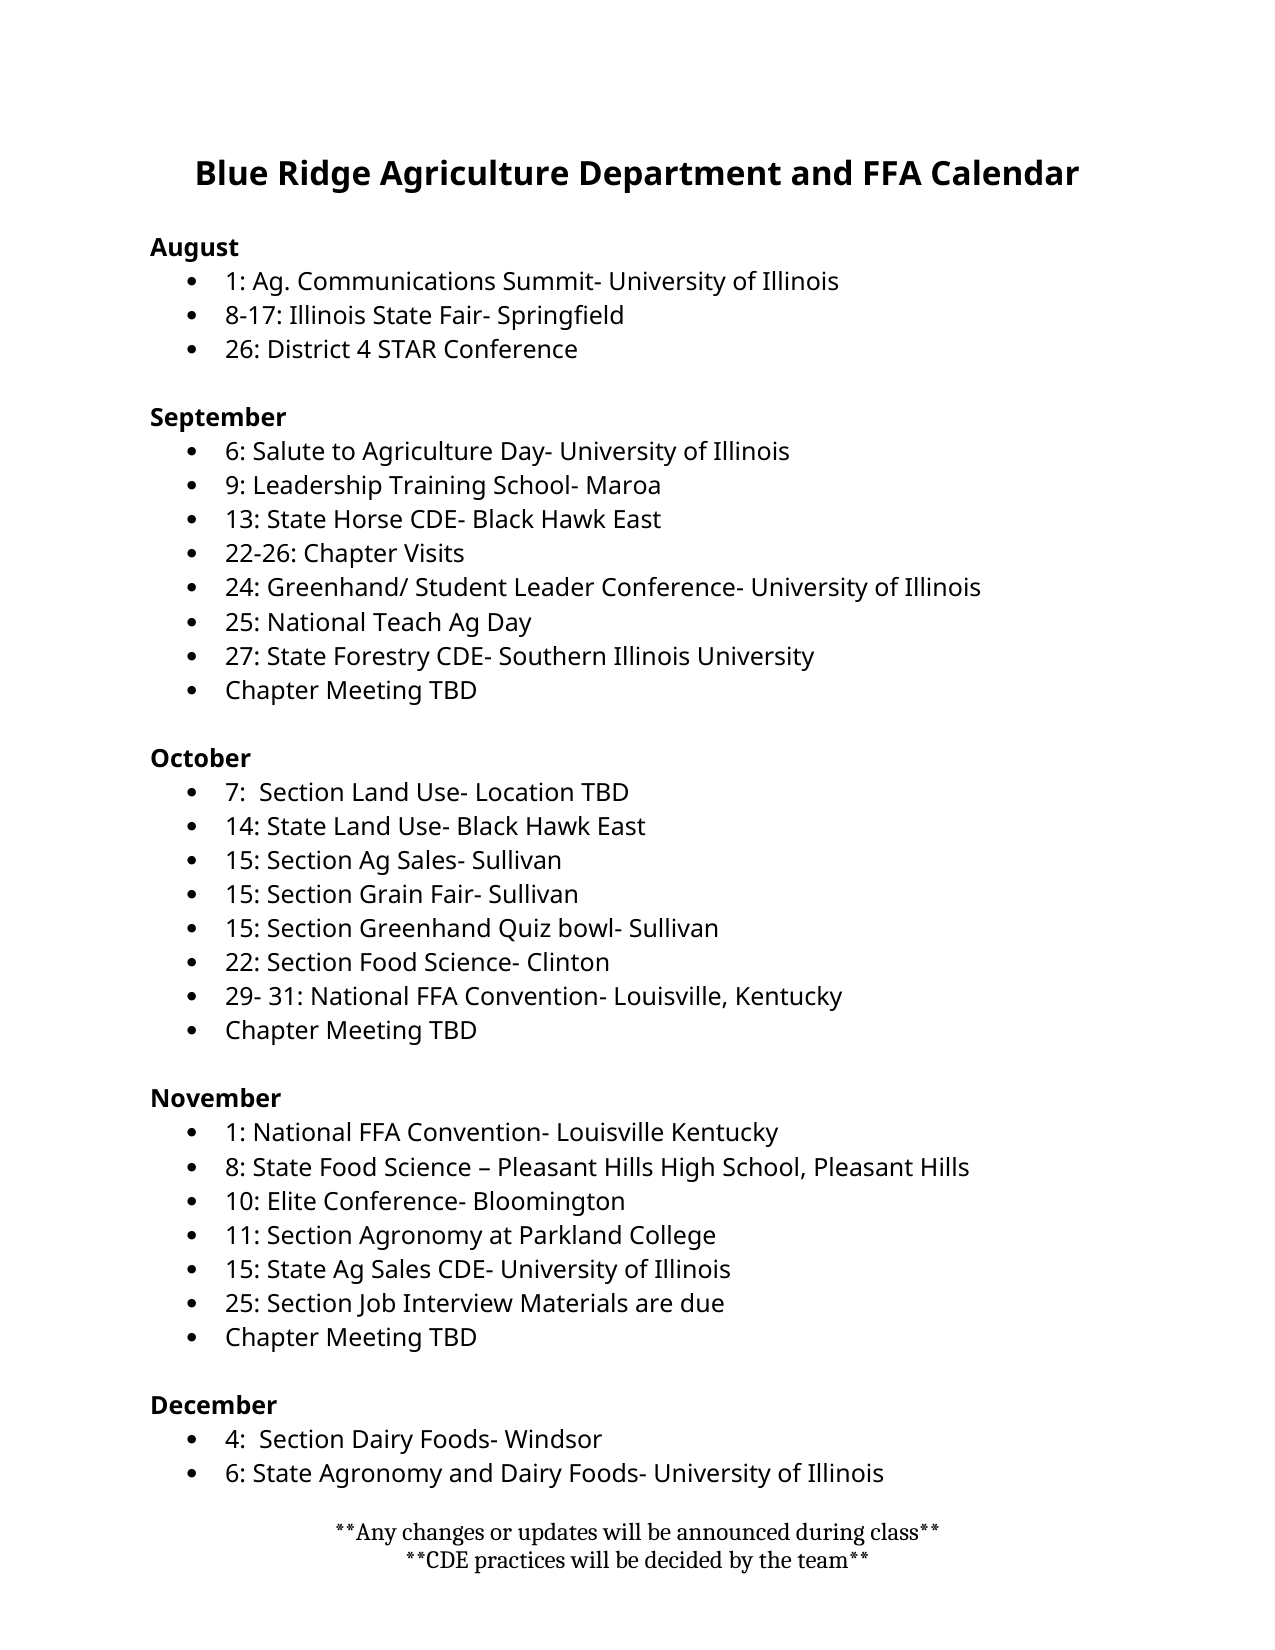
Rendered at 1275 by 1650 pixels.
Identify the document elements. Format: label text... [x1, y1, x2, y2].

list 1: Ag. Communications Summit- University of Illinois [187, 263, 1125, 298]
text August [150, 229, 1125, 263]
list 6: Salute to Agriculture Day- University of Illinois [187, 434, 1125, 468]
list 15: Section Greenhand Quiz bowl- Sullivan [187, 911, 1125, 945]
text Blue Ridge Agriculture Department and FFA Calendar [150, 150, 1125, 195]
list 14: State Land Use- Black Hawk East [187, 808, 1125, 843]
list 8: State Food Science – Pleasant Hills High School, Pleasant Hills [187, 1149, 1125, 1183]
text December [150, 1388, 1125, 1422]
list Chapter Meeting TBD [187, 1013, 1125, 1047]
list 26: District 4 STAR Conference [187, 332, 1125, 366]
list 6: State Agronomy and Dairy Foods- University of Illinois [187, 1456, 1125, 1490]
list 7: Section Land Use- Location TBD [187, 774, 1125, 808]
list 24: Greenhand/ Student Leader Conference- University of Illinois [187, 570, 1125, 604]
list 13: State Horse CDE- Black Hawk East [187, 502, 1125, 536]
list 25: National Teach Ag Day [187, 604, 1125, 638]
list Chapter Meeting TBD [187, 1319, 1125, 1353]
list 15: Section Grain Fair- Sullivan [187, 877, 1125, 911]
text November [150, 1081, 1125, 1115]
list 11: Section Agronomy at Parkland College [187, 1217, 1125, 1251]
list 1: National FFA Convention- Louisville Kentucky [187, 1115, 1125, 1149]
list 4: Section Dairy Foods- Windsor [187, 1422, 1125, 1456]
list 27: State Forestry CDE- Southern Illinois University [187, 638, 1125, 672]
list 10: Elite Conference- Bloomington [187, 1183, 1125, 1217]
list 9: Leadership Training School- Maroa [187, 468, 1125, 502]
list 25: Section Job Interview Materials are due [187, 1285, 1125, 1319]
list 8-17: Illinois State Fair- Springfield [187, 298, 1125, 332]
text October [150, 740, 1125, 774]
list 22: Section Food Science- Clinton [187, 945, 1125, 979]
list 15: State Ag Sales CDE- University of Illinois [187, 1251, 1125, 1285]
list 22-26: Chapter Visits [187, 536, 1125, 570]
text September [150, 400, 1125, 434]
list 15: Section Ag Sales- Sullivan [187, 843, 1125, 877]
list 29- 31: National FFA Convention- Louisville, Kentucky [187, 979, 1125, 1013]
list Chapter Meeting TBD [187, 672, 1125, 706]
